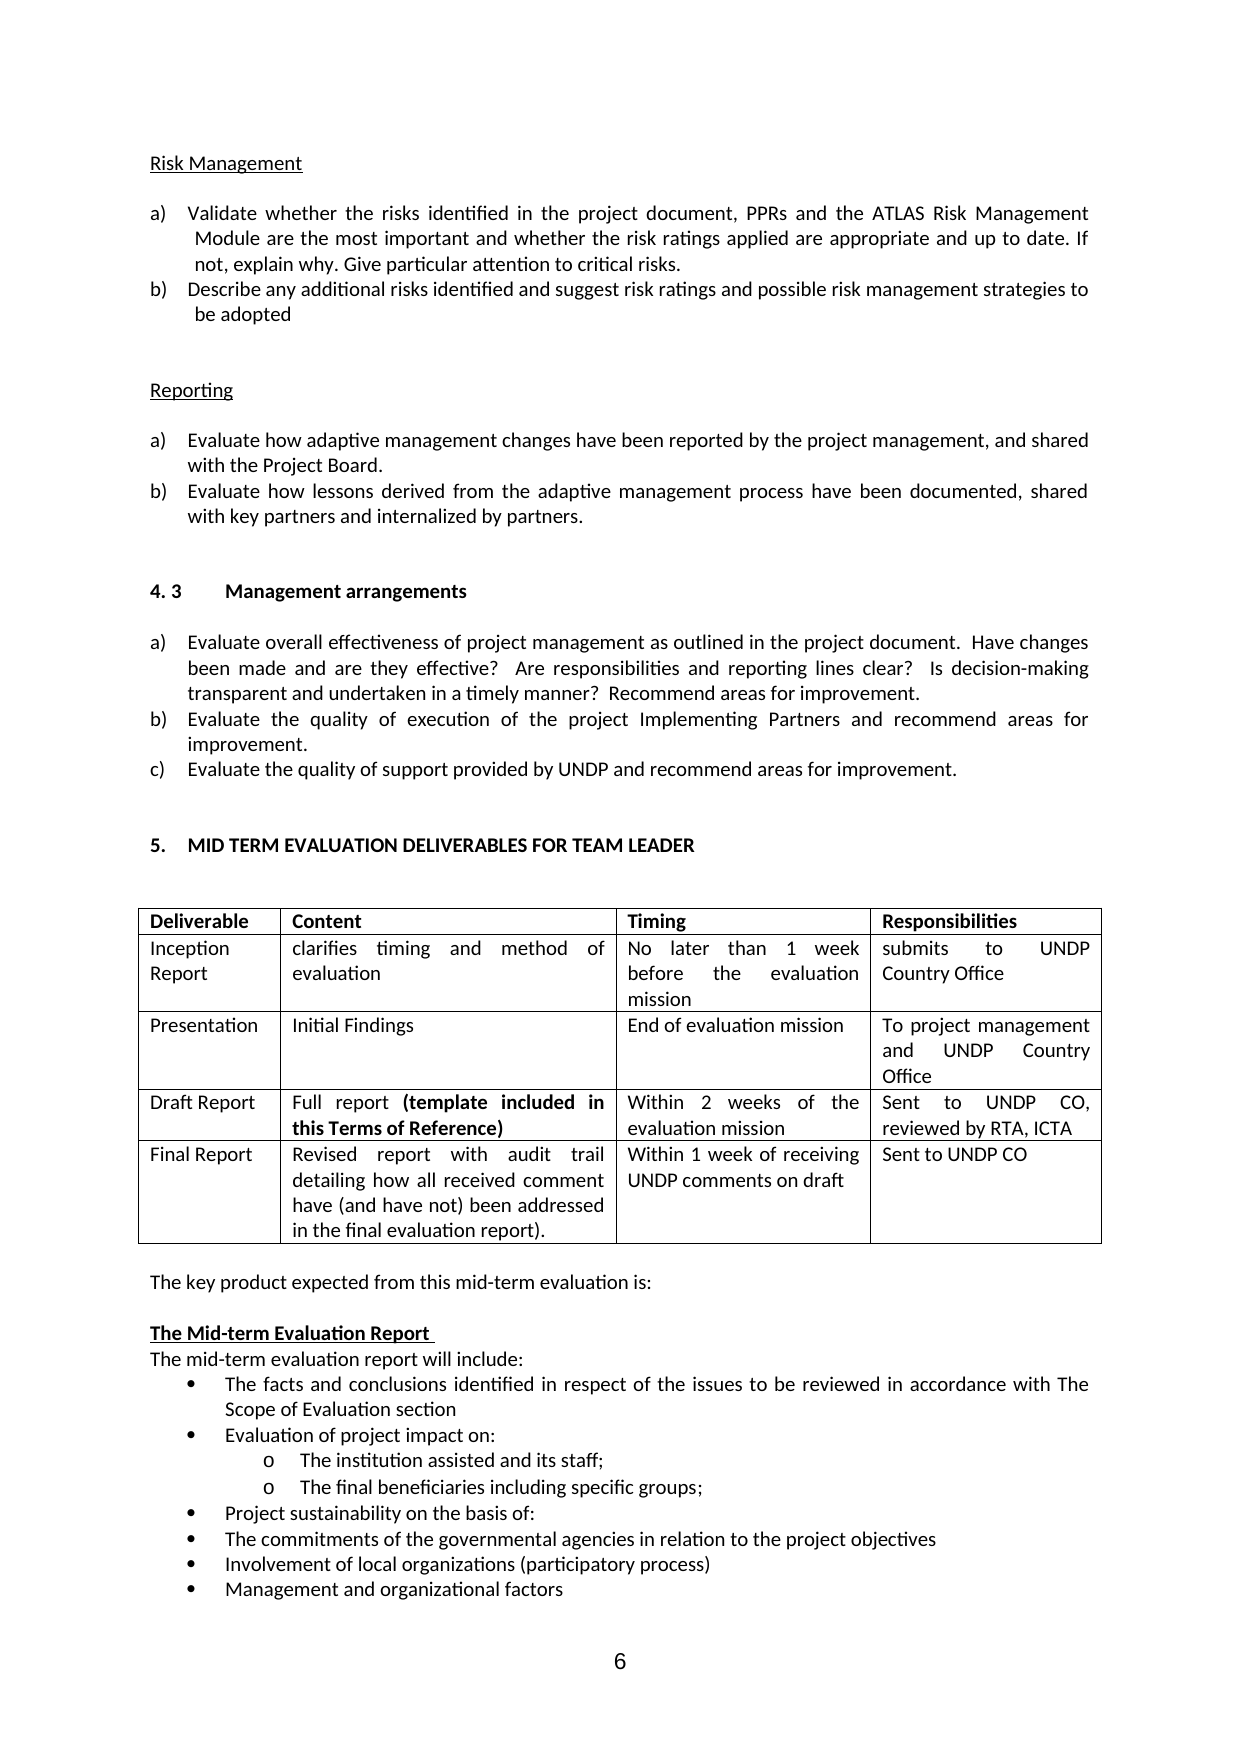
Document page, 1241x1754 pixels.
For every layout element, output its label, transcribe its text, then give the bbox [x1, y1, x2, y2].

text The key product expected from this mid-term evaluation is: [150, 1269, 1090, 1295]
table_cell No later than 1 week before the evaluation mission [617, 935, 870, 1011]
list The institution assisted and its staff; [262, 1447, 1090, 1474]
list The facts and conclusions identified in respect of the issues to be reviewed in accordance with The Scope of Evaluation section [187, 1371, 1090, 1422]
table_cell Within 1 week of receiving UNDP comments on draft [617, 1141, 870, 1243]
table_cell Full report (template included in this Terms of Reference) [281, 1090, 616, 1140]
table_header Timing [617, 909, 870, 934]
table_cell Initial Findings [281, 1012, 616, 1088]
list The final beneficiaries including specific groups; [262, 1474, 1090, 1500]
list The commitments of the governmental agencies in relation to the project objectives [187, 1526, 1090, 1551]
table_header Deliverable [139, 909, 280, 934]
table_cell Sent to UNDP CO, reviewed by RTA, ICTA [871, 1090, 1101, 1140]
table_header Responsibilities [871, 909, 1101, 934]
table_cell Final Report [139, 1141, 280, 1243]
list Evaluate overall effectiveness of project management as outlined in the project document. Have changes been made and are they effective? Are responsibilities and reporting lines clear? Is decision-making transparent and undertaken in a timely manner? Recommend areas for improvement. [150, 629, 1090, 706]
list Management arrangements [150, 579, 1090, 604]
table_cell Draft Report [139, 1090, 280, 1140]
list Evaluate the quality of execution of the project Implementing Partners and recommend areas for improvement. [150, 706, 1090, 757]
text Risk Management [150, 150, 1090, 175]
list Management and organizational factors [187, 1577, 1090, 1602]
table_cell End of evaluation mission [617, 1012, 870, 1088]
list Evaluate the quality of support provided by UNDP and recommend areas for improvement. [150, 757, 1090, 782]
table_cell Inception Report [139, 935, 280, 1011]
table_cell To project management and UNDP Country Office [871, 1012, 1101, 1088]
list MID TERM EVALUATION DELIVERABLES FOR TEAM LEADER [150, 832, 1090, 857]
text Reporting [150, 377, 1090, 402]
table_cell clarifies timing and method of evaluation [281, 935, 616, 1011]
list Evaluation of project impact on: [187, 1422, 1090, 1447]
table_cell Within 2 weeks of the evaluation mission [617, 1090, 870, 1140]
list Evaluate how lessons derived from the adaptive management process have been documented, shared with key partners and internalized by partners. [150, 478, 1090, 529]
list Validate whether the risks identified in the project document, PPRs and the ATLAS Risk Management Module are the most important and whether the risk ratings applied are appropriate and up to date. If not, explain why. Give particular attention to critical risks. [150, 200, 1090, 276]
subtitle The Mid-term Evaluation Report [150, 1320, 1090, 1346]
list Project sustainability on the basis of: [187, 1500, 1090, 1526]
table_cell Presentation [139, 1012, 280, 1088]
table_cell submits to UNDP Country Office [871, 935, 1101, 1011]
list Involvement of local organizations (participatory process) [187, 1551, 1090, 1577]
list Evaluate how adaptive management changes have been reported by the project management, and shared with the Project Board. [150, 427, 1090, 478]
table_header Content [281, 909, 616, 934]
text The mid-term evaluation report will include: [150, 1346, 1090, 1371]
table_cell Sent to UNDP CO [871, 1141, 1101, 1243]
list Describe any additional risks identified and suggest risk ratings and possible risk management strategies to be adopted [150, 276, 1090, 327]
table_cell Revised report with audit trail detailing how all received comment have (and have not) been addressed in the final evaluation report). [281, 1141, 616, 1243]
